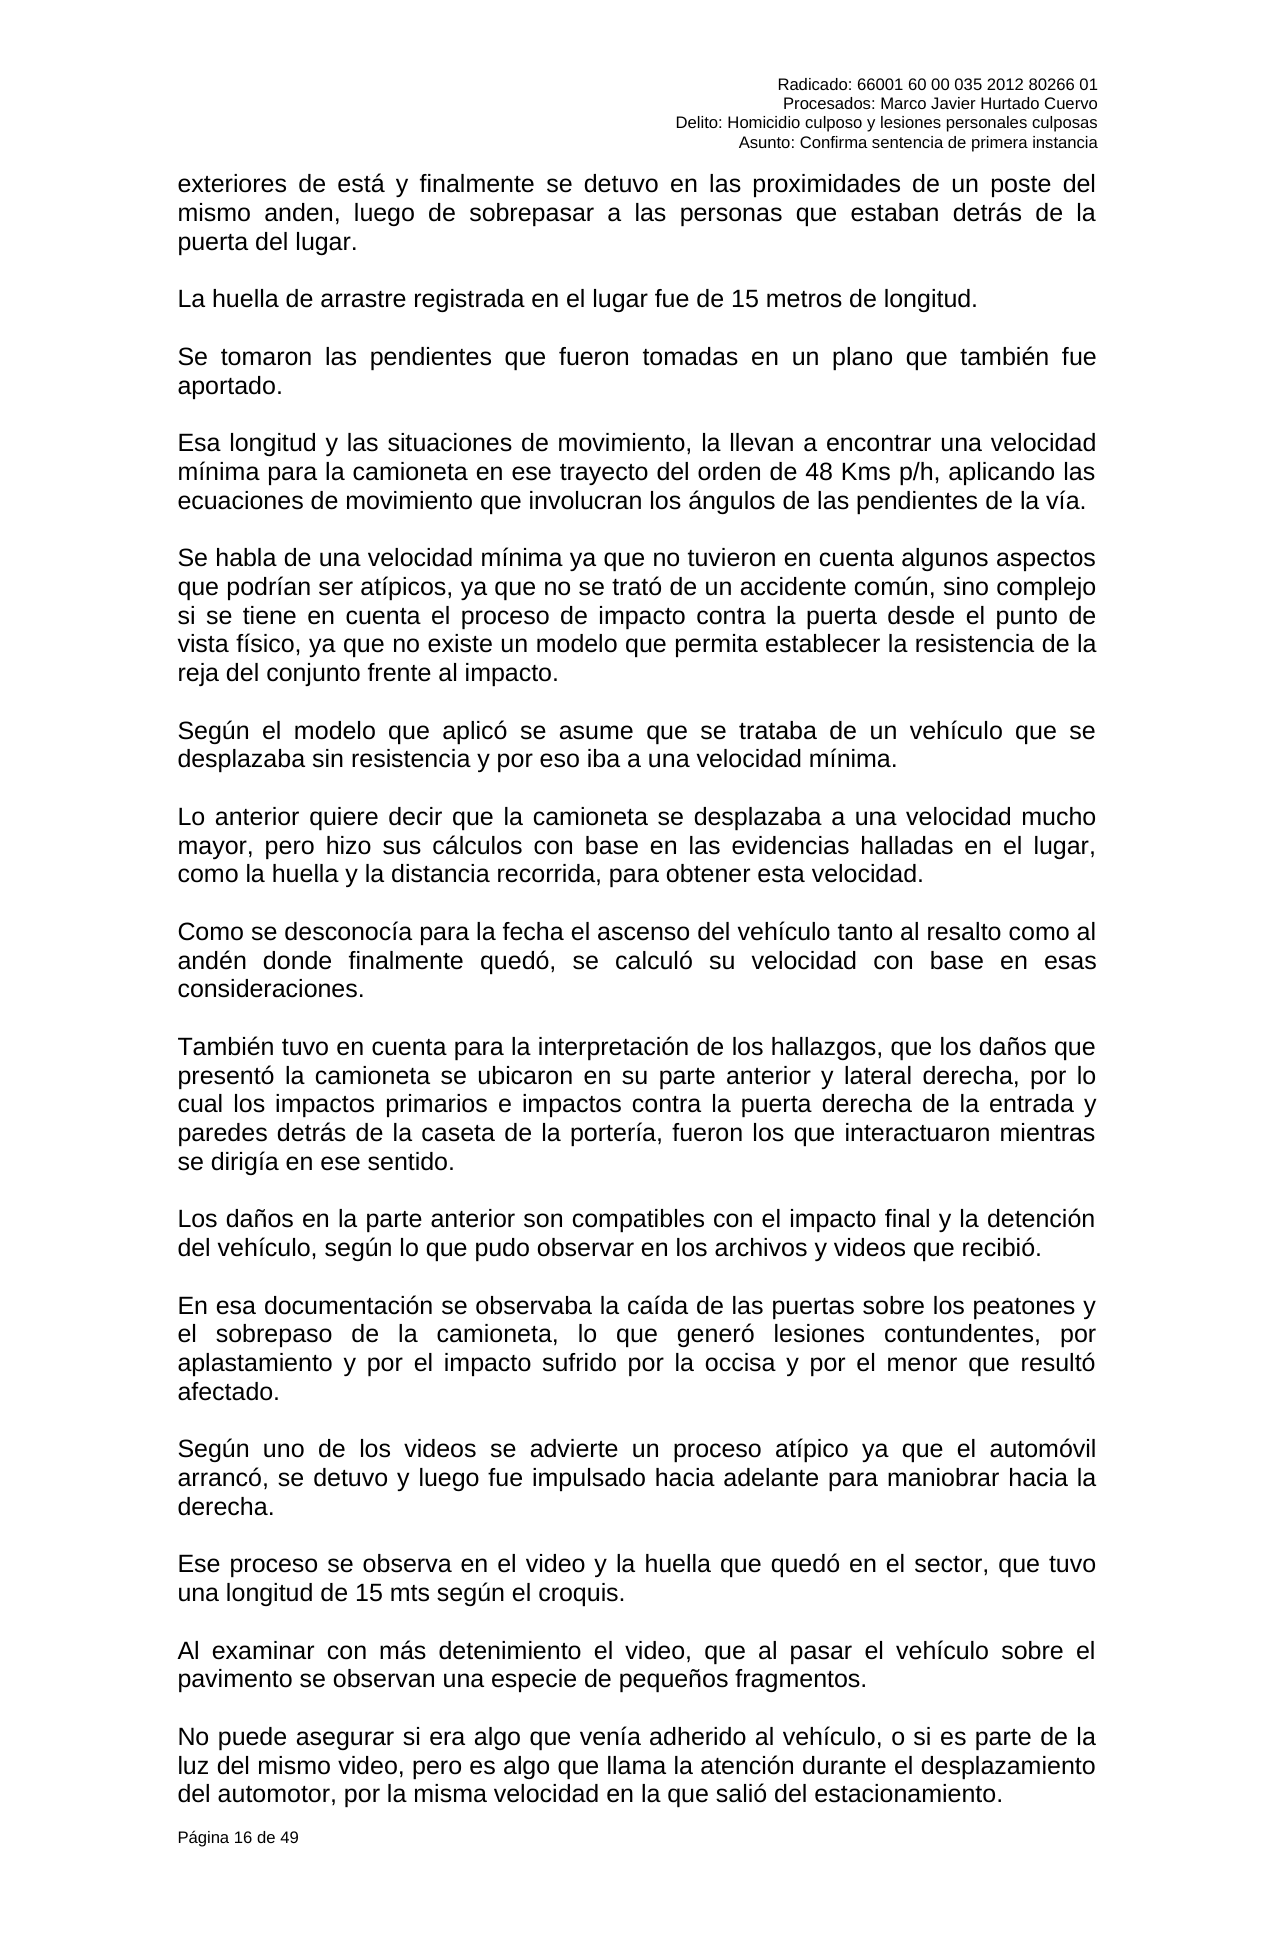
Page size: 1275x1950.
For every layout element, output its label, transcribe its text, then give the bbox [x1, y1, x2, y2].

text Lo anterior quiere decir que la camioneta se desplazaba a una velocidad mucho mayor, pero hizo sus cálculos con base en las evidencias halladas en el lugar, como la huella y la distancia recorrida, para obtener esta velocidad. [177, 802, 1098, 888]
text Como se desconocía para la fecha el ascenso del vehículo tanto al resalto como al andén donde finalmente quedó, se calculó su velocidad con base en esas consideraciones. [177, 917, 1098, 1003]
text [177, 169, 1098, 256]
text La huella de arrastre registrada en el lugar fue de de longitud. [177, 284, 1098, 313]
text Se habla de una velocidad mínima ya que no tuvieron en cuenta algunos aspectos que podrían ser atípicos, ya que no se trató de un accidente común, sino complejo si se tiene en cuenta el proceso de impacto contra la puerta desde el punto de vista físico, ya que no existe un modelo que permita establecer la resistencia de la reja del conjunto frente al impacto. [177, 543, 1098, 687]
text En esa documentación se observaba la caída de las puertas sobre los peatones y el sobrepaso de la camioneta, lo que generó lesiones contundentes, por aplastamiento y por el impacto sufrido por la occisa y por el menor que resultó afectado. [177, 1291, 1098, 1406]
text Los daños en la parte anterior son compatibles con el impacto final y la detención del vehículo, según lo que pudo observar en los archivos y videos que recibió. [177, 1204, 1098, 1262]
text Ese proceso se observa en el video y la huella que quedó en el sector, que tuvo una longitud de 15 mts según el croquis. [177, 1549, 1098, 1607]
text No puede asegurar si era algo que venía adherido al vehículo, o si es parte de la luz del mismo video, pero es algo que llama la atención durante el desplazamiento del automotor, por la misma velocidad en la que salió del estacionamiento. [177, 1722, 1098, 1808]
text Se tomaron las pendientes que fueron tomadas en un plano que también fue aportado. [177, 342, 1098, 399]
text Según el modelo que aplicó se asume que se trataba de un vehículo que se desplazaba sin resistencia y por eso iba a una velocidad mínima. [177, 716, 1098, 773]
text Al examinar con más detenimiento el video, que al pasar el vehículo sobre el pavimento se observan una especie de pequeños fragmentos. [177, 1636, 1098, 1693]
text También tuvo en cuenta para la interpretación de los hallazgos, que los daños que presentó la camioneta se ubicaron en su parte anterior y lateral derecha, por lo cual los impactos primarios e impactos contra la puerta derecha de la entrada y paredes detrás de la caseta de la portería, fueron los que interactuaron mientras se dirigía en ese sentido. [177, 1032, 1098, 1176]
text Esa longitud y las situaciones de movimiento, la llevan a encontrar una velocidad mínima para la camioneta en ese trayecto del orden de 48 Kms p/h, aplicando las ecuaciones de movimiento que involucran los ángulos de las pendientes de la vía. [177, 428, 1098, 514]
text Según uno de los videos se advierte un proceso atípico ya que el automóvil arrancó, se detuvo y luego fue impulsado hacia adelante para maniobrar hacia la derecha. [177, 1434, 1098, 1521]
